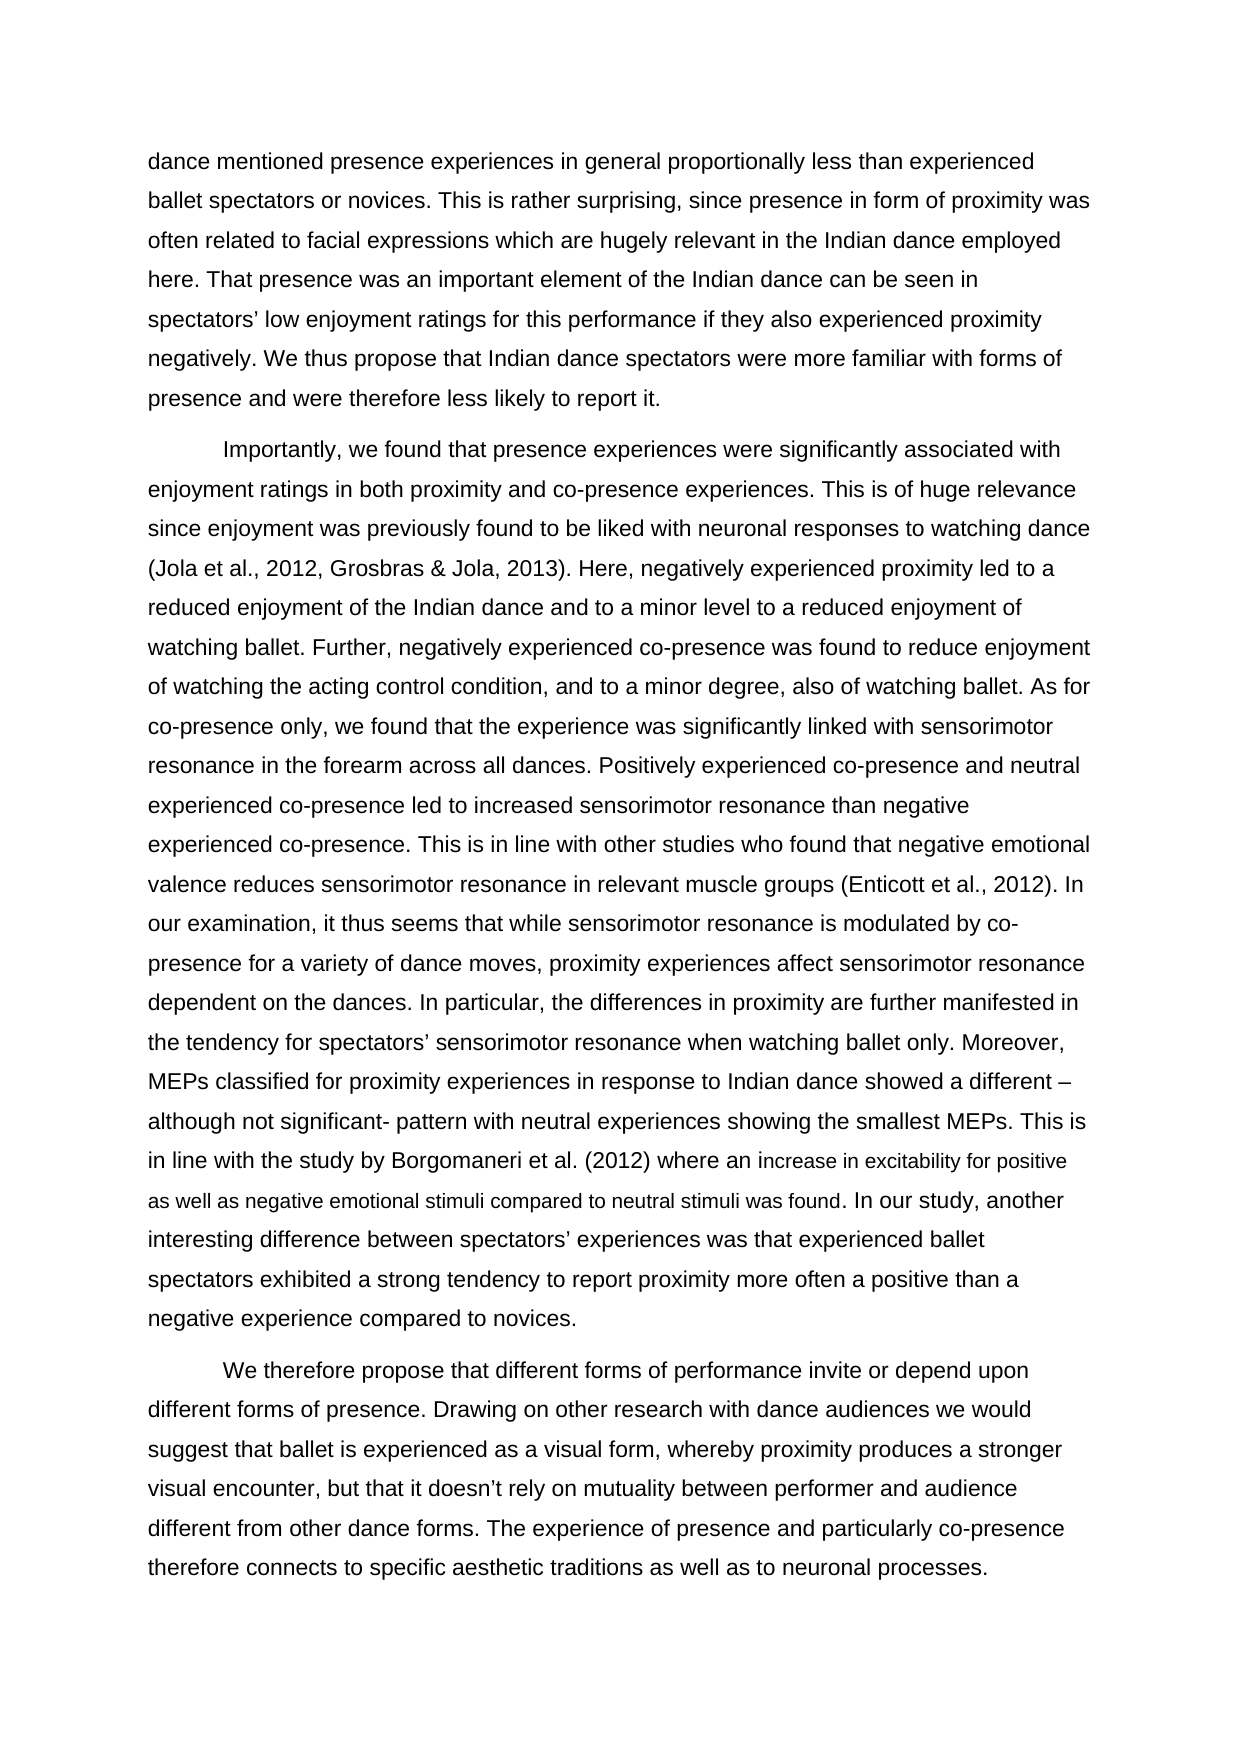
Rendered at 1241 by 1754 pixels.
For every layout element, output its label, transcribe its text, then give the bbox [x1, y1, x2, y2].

text Importantly, we found that presence experiences were significantly associated with enjoyment ratings in both proximity and co-presence experiences. This is of huge relevance since enjoyment was previously found to be liked with neuronal responses to watching dance (Jola et al., 2012, Grosbras & Jola, 2013). Here, negatively experienced proximity led to a reduced enjoyment of the Indian dance and to a minor level to a reduced enjoyment of watching ballet. Further, negatively experienced co-presence was found to reduce enjoyment of watching the acting control condition, and to a minor degree, also of watching ballet. As for co-presence only, we found that the experience was significantly linked with sensorimotor resonance in the forearm across all dances. Positively experienced co-presence and neutral experienced co-presence led to increased sensorimotor resonance than negative experienced co-presence. This is in line with other studies who found that negative emotional valence reduces sensorimotor resonance in relevant muscle groups (Enticott et al., 2012). In our examination, it thus seems that while sensorimotor resonance is modulated by co-presence for a variety of dance moves, proximity experiences affect sensorimotor resonance dependent on the dances. In particular, the differences in proximity are further manifested in the tendency for spectators’ sensorimotor resonance when watching ballet only. Moreover, MEPs classified for proximity experiences in response to Indian dance showed a different –although not significant- pattern with neutral experiences showing the smallest MEPs. This is in line with the study by Borgomaneri et al. (2012) where an increase in excitability for positive as well as negative emotional stimuli compared to neutral stimuli was found. In our study, another interesting difference between spectators’ experiences was that experienced ballet spectators exhibited a strong tendency to report proximity more often a positive than a negative experience compared to novices. [148, 436, 1093, 1331]
text We therefore propose that different forms of performance invite or depend upon different forms of presence. Drawing on other research with dance audiences we would suggest that ballet is experienced as a visual form, whereby proximity produces a stronger visual encounter, but that it doesn’t rely on mutuality between performer and audience different from other dance forms. The experience of presence and particularly co-presence therefore connects to specific aesthetic traditions as well as to neuronal processes. [148, 1357, 1093, 1581]
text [148, 148, 1093, 411]
